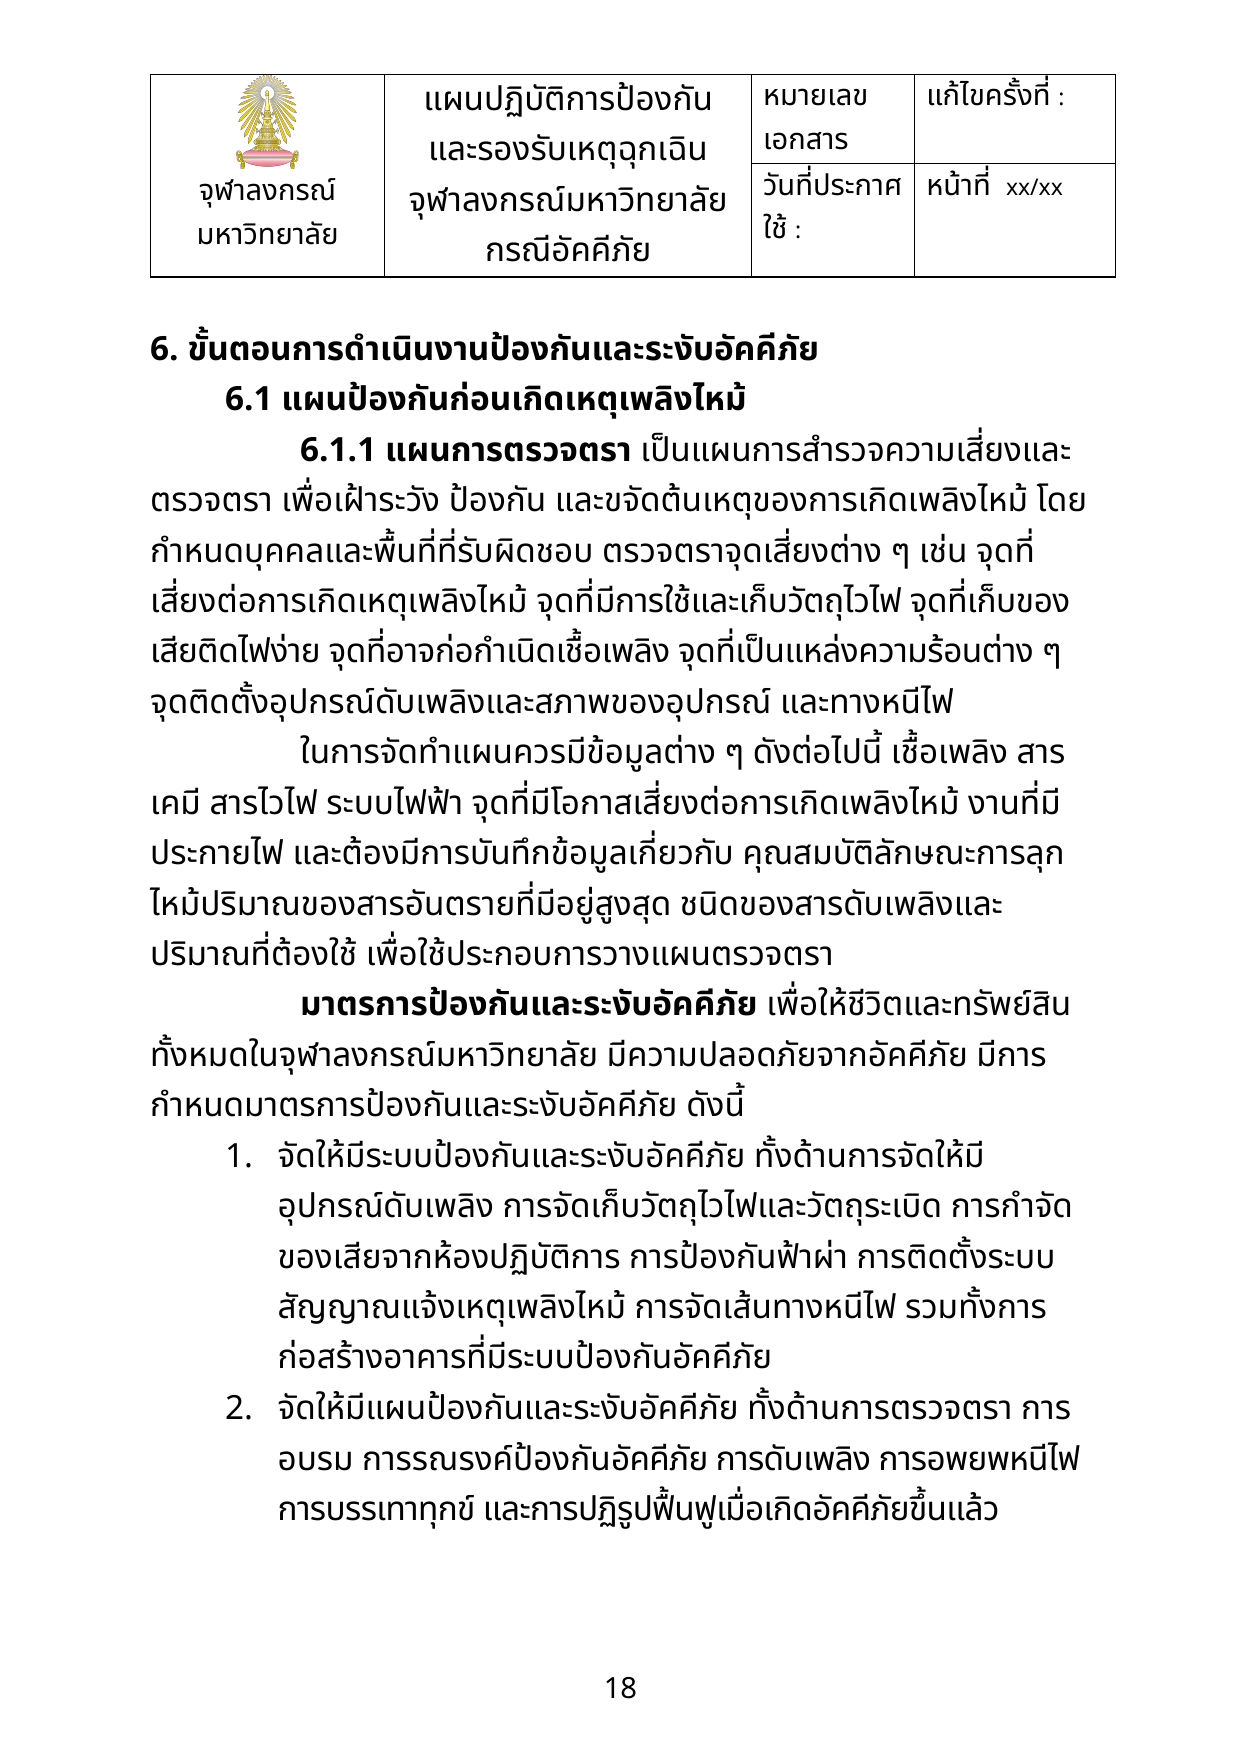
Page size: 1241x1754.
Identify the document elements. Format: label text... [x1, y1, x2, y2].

picture [236, 74, 299, 169]
text 6.1 แผนป้องกันก่อนเกิดเหตุเพลิงไหม้ [150, 375, 1090, 426]
text 6.1.1 แผนการตรวจตรา เป็นแผนการสำรวจความเสี่ยงและตรวจตรา เพื่อเฝ้าระวัง ป้องกัน และขจัดต้นเหตุของการเกิดเพลิงไหม้ โดยกำหนดบุคคลและพื้นที่ที่รับผิดชอบ ตรวจตราจุดเสี่ยงต่าง ๆ เช่น จุดที่เสี่ยงต่อการเกิดเหตุเพลิงไหม้ จุดที่มีการใช้และเก็บวัตถุไวไฟ จุดที่เก็บของเสียติดไฟง่าย จุดที่อาจก่อกำเนิดเชื้อเพลิง จุดที่เป็นแหล่งความร้อนต่าง ๆ จุดติดตั้งอุปกรณ์ดับเพลิงและสภาพของอุปกรณ์ และทางหนีไฟ [150, 426, 1090, 728]
text ในการจัดทำแผนควรมีข้อมูลต่าง ๆ ดังต่อไปนี้ เชื้อเพลิง สารเคมี สารไวไฟ ระบบไฟฟ้า จุดที่มีโอกาสเสี่ยงต่อการเกิดเพลิงไหม้ งานที่มีประกายไฟ และต้องมีการบันทึกข้อมูลเกี่ยวกับ คุณสมบัติลักษณะการลุกไหม้ปริมาณของสารอันตรายที่มีอยู่สูงสุด ชนิดของสารดับเพลิงและปริมาณที่ต้องใช้ เพื่อใช้ประกอบการวางแผนตรวจตรา [150, 728, 1090, 980]
text มาตรการป้องกันและระงับอัคคีภัย เพื่อให้ชีวิตและทรัพย์สินทั้งหมดในจุฬาลงกรณ์มหาวิทยาลัย มีความปลอดภัยจากอัคคีภัย มีการกำหนดมาตรการป้องกันและระงับอัคคีภัย ดังนี้ [150, 980, 1090, 1132]
list จัดให้มีระบบป้องกันและระงับอัคคีภัย ทั้งด้านการจัดให้มีอุปกรณ์ดับเพลิง การจัดเก็บวัตถุไวไฟและวัตถุระเบิด การกำจัดของเสียจากห้องปฏิบัติการ การป้องกันฟ้าผ่า การติดตั้งระบบสัญญาณแจ้งเหตุเพลิงไหม้ การจัดเส้นทางหนีไฟ รวมทั้งการก่อสร้างอาคารที่มีระบบป้องกันอัคคีภัย [225, 1132, 1090, 1384]
list จัดให้มีแผนป้องกันและระงับอัคคีภัย ทั้งด้านการตรวจตรา การอบรม การรณรงค์ป้องกันอัคคีภัย การดับเพลิง การอพยพหนีไฟ การบรรเทาทุกข์ และการปฏิรูปฟื้นฟูเมื่อเกิดอัคคีภัยขึ้นแล้ว [225, 1384, 1090, 1535]
text 6. ขั้นตอนการดำเนินงานป้องกันและระงับอัคคีภัย [150, 324, 1090, 375]
